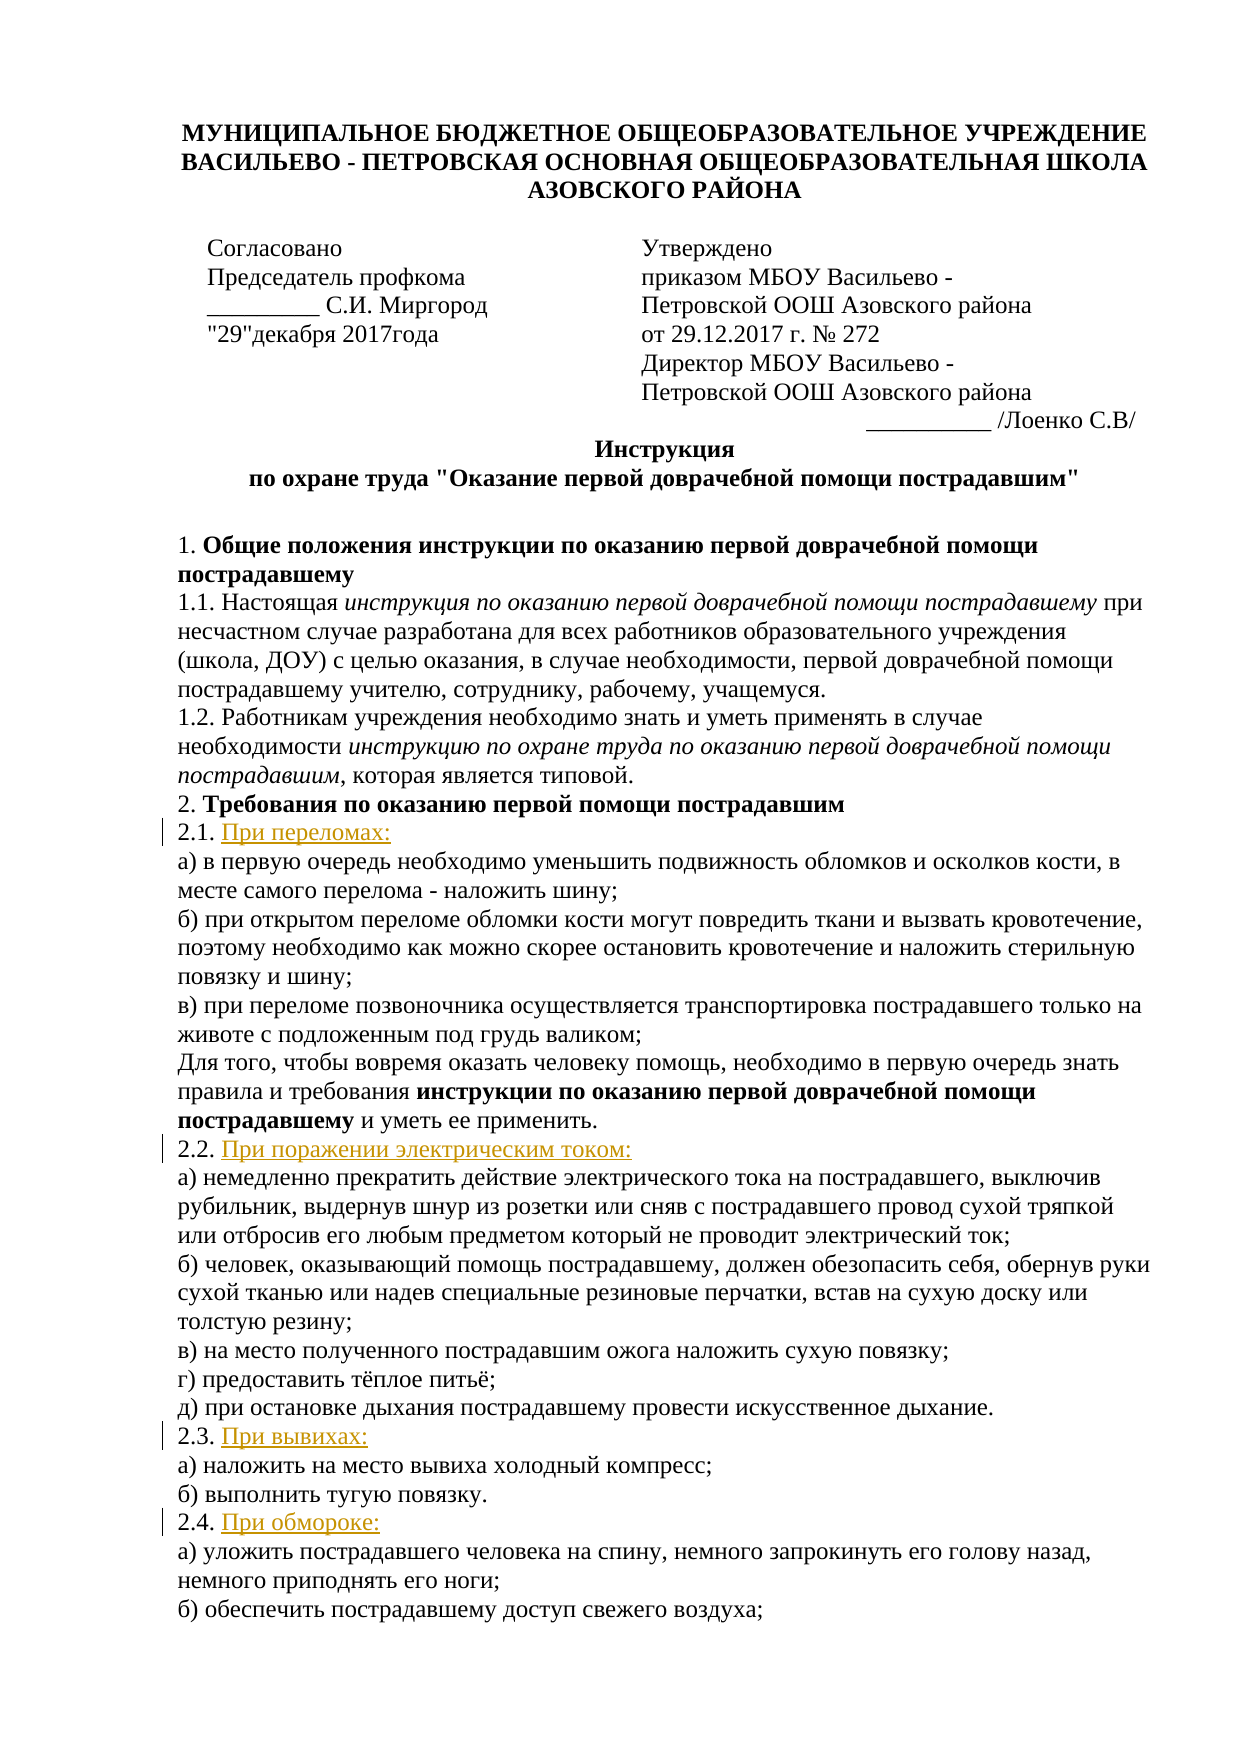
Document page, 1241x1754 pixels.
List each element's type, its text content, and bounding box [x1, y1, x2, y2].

text 1. Общие положения инструкции по оказанию первой доврачебной помощи пострадавшему 1.1. Настоящая инструкция по оказанию первой доврачебной помощи пострадавшему при несчастном случае разработана для всех работников образовательного учреждения (школа, ДОУ) с целью оказания, в случае необходимости, первой доврачебной помощи пострадавшему учителю, сотруднику, рабочему, учащемуся. 1.2. Работникам учреждения необходимо знать и уметь применять в случае необходимости инструкцию по охране труда по оказанию первой доврачебной помощи пострадавшим, которая является типовой. [177, 501, 1152, 789]
text 2.2. а) немедленно прекратить действие электрического тока на пострадавшего, выключив рубильник, выдернув шнур из розетки или сняв с пострадавшего провод сухой тряпкой или отбросив его любым предметом который не проводит электрический ток; б) человек, оказывающий помощь пострадавшему, должен обезопасить себя, обернув руки сухой тканью или надев специальные резиновые перчатки, встав на сухую доску или толстую резину; в) на место полученного пострадавшим ожога наложить сухую повязку; г) предоставить тёплое питьё; д) при остановке дыхания пострадавшему провести искусственное дыхание. [177, 1134, 1152, 1421]
text 2.3. а) наложить на место вывиха холодный компресс; б) выполнить тугую повязку. [177, 1421, 1152, 1507]
text 2. Требования по оказанию первой помощи пострадавшим 2.1. а) в первую очередь необходимо уменьшить подвижность обломков и осколков кости, в месте самого перелома - наложить шину; б) при открытом переломе обломки кости могут повредить ткани и вызвать кровотечение, поэтому необходимо как можно скорее остановить кровотечение и наложить стерильную повязку и шину; в) при переломе позвоночника осуществляется транспортировка пострадавшего только на животе с подложенным под грудь валиком; Для того, чтобы вовремя оказать человеку помощь, необходимо в первую очередь знать правила и требования инструкции по оказанию первой доврачебной помощи пострадавшему и уметь ее применить. [177, 789, 1152, 1134]
text МУНИЦИПАЛЬНОЕ БЮДЖЕТНОЕ ОБЩЕОБРАЗОВАТЕЛЬНОЕ УЧРЕЖДЕНИЕ [177, 118, 1152, 147]
table_header Утверждено приказом МБОУ Васильево - Петровской ООШ Азовского района от 29.12.2017 г. № 272 Директор МБОУ Васильево - Петровской ООШ Азовского района __________ /Лоенко С.В/ [600, 233, 1163, 434]
table_header Согласовано Председатель профкома _________ С.И. Миргород "29"декабря 2017года [166, 233, 600, 434]
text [177, 1507, 1152, 1622]
text Инструкция по охране труда "Оказание первой доврачебной помощи пострадавшим" [177, 434, 1152, 492]
text ВАСИЛЬЕВО - ПЕТРОВСКАЯ ОСНОВНАЯ ОБЩЕОБРАЗОВАТЕЛЬНАЯ ШКОЛА АЗОВСКОГО РАЙОНА [177, 147, 1152, 204]
